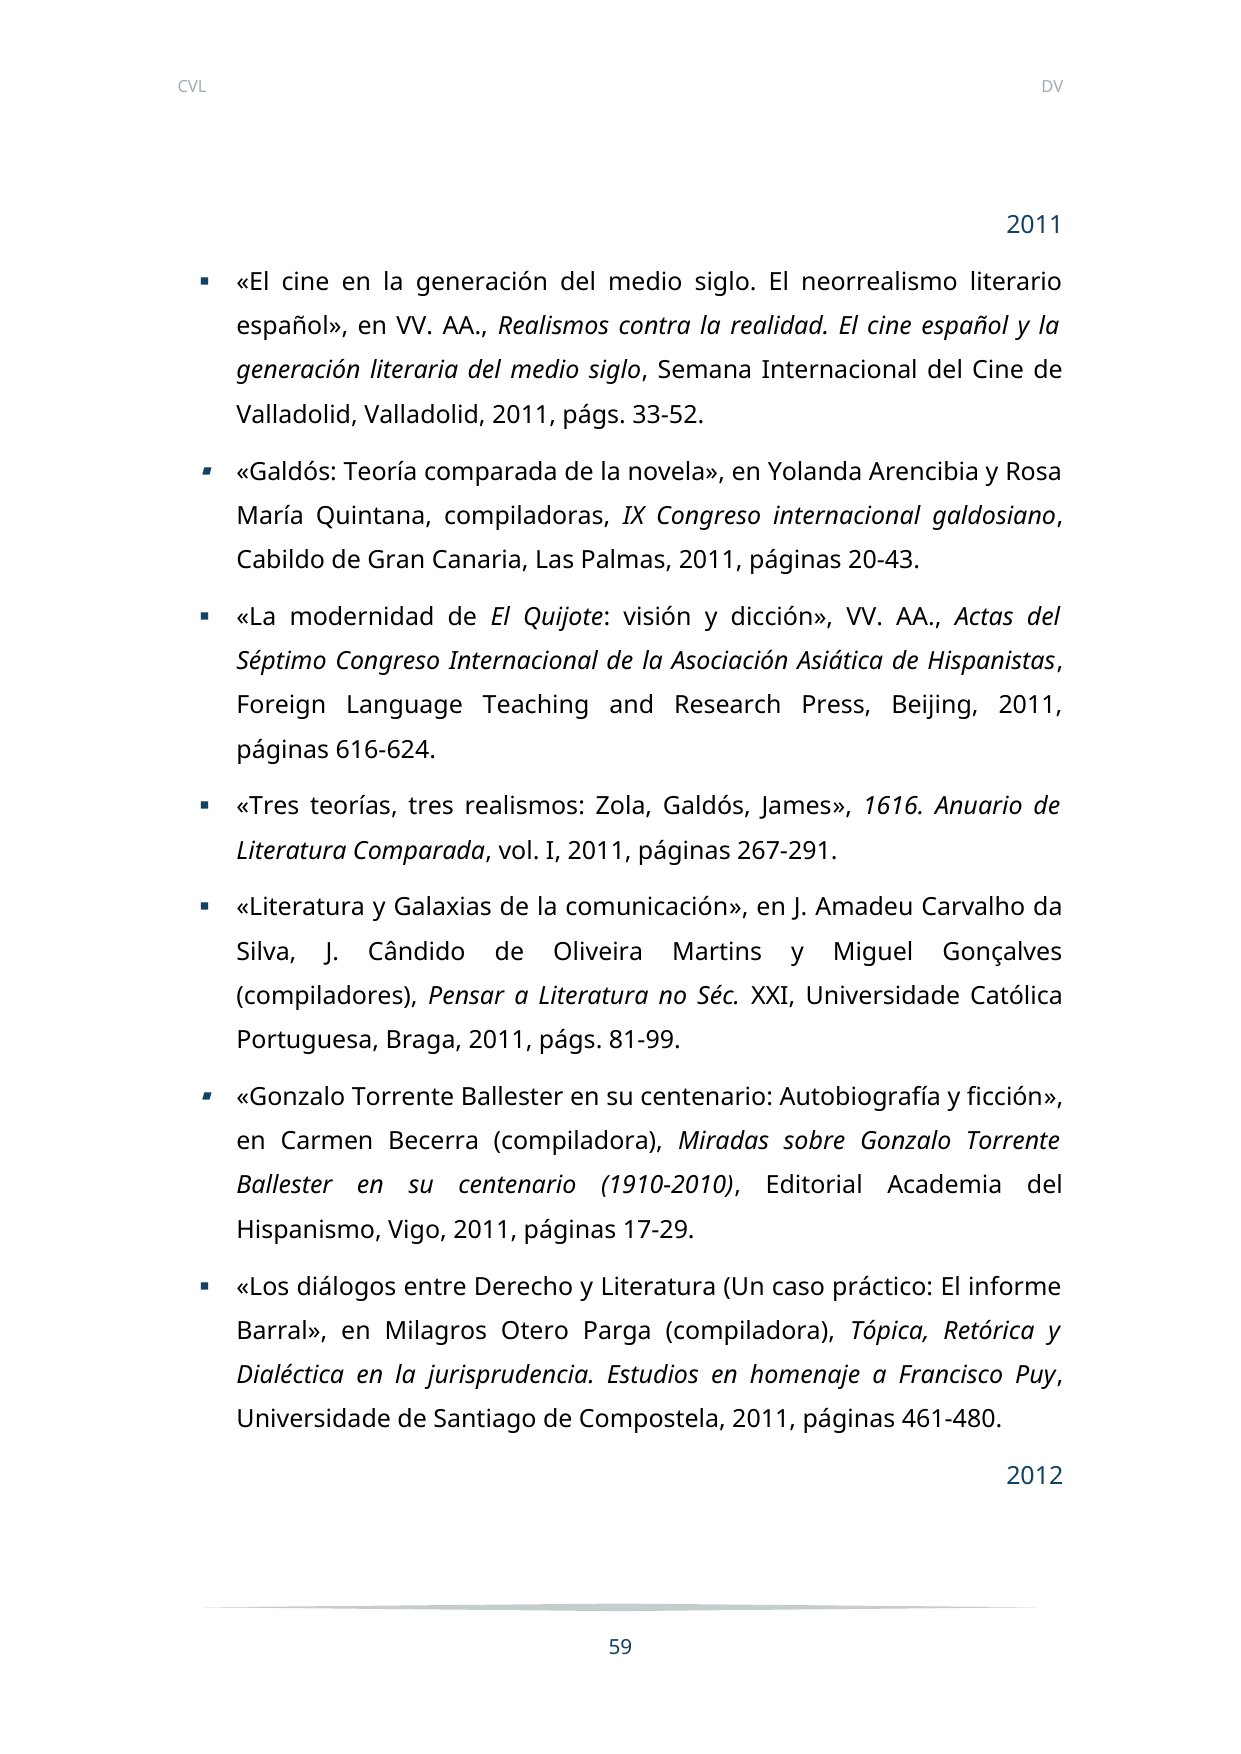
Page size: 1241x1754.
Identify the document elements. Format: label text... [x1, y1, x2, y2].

list «Literatura y Galaxias de la comunicación», en J. Amadeu Carvalho da Silva, J. Cândido de Oliveira Martins y Miguel Gonçalves (compiladores), Pensar a Literatura no Séc. XXI, Universidade Católica Portuguesa, Braga, 2011, págs. 81-99. [199, 889, 1063, 1056]
list «Los diálogos entre Derecho y Literatura (Un caso práctico: El informe Barral», en Milagros Otero Parga (compiladora), Tópica, Retórica y Dialéctica en en homenaje a Francisco Puy, Universidade de Santiago de Compostela, 2011, páginas 461-480. [199, 1268, 1063, 1435]
text 2012 [177, 1458, 1063, 1492]
list «El cine en la generación del medio siglo. El neorrealismo literario español», en VV. AA., Realismos contra cine español y la generación literaria del medio siglo, Semana Internacional del Cine de Valladolid, Valladolid, 2011, págs. 33-52. [199, 263, 1063, 430]
list «Galdós: Teoría comparada de la novela», en Yolanda Arencibia y Rosa María Quintana, compiladoras, IX Congreso internacional galdosiano, Cabildo de Gran Canaria, Las Palmas, 2011, páginas 20-43. [199, 453, 1063, 576]
list «La modernidad de El Quijote: visión y dicción», VV. AA., Actas del Séptimo Congreso Internacional de de Hispanistas, Foreign Language Teaching and Research Press, Beijing, 2011, páginas 616-624. [199, 598, 1063, 765]
list «Tres teorías, tres realismos: Zola, Galdós, James», 1616. Anuario de Literatura Comparada, vol. I, 2011, páginas 267-291. [199, 788, 1063, 866]
text 2011 [177, 207, 1063, 241]
list «Gonzalo Torrente Ballester en su centenario: Autobiografía y ficción», en (compiladora), Miradas sobre Gonzalo Torrente Ballester en su centenario (1910-2010), Editorial Academia del Hispanismo, Vigo, 2011, páginas 17-29. [199, 1079, 1063, 1246]
